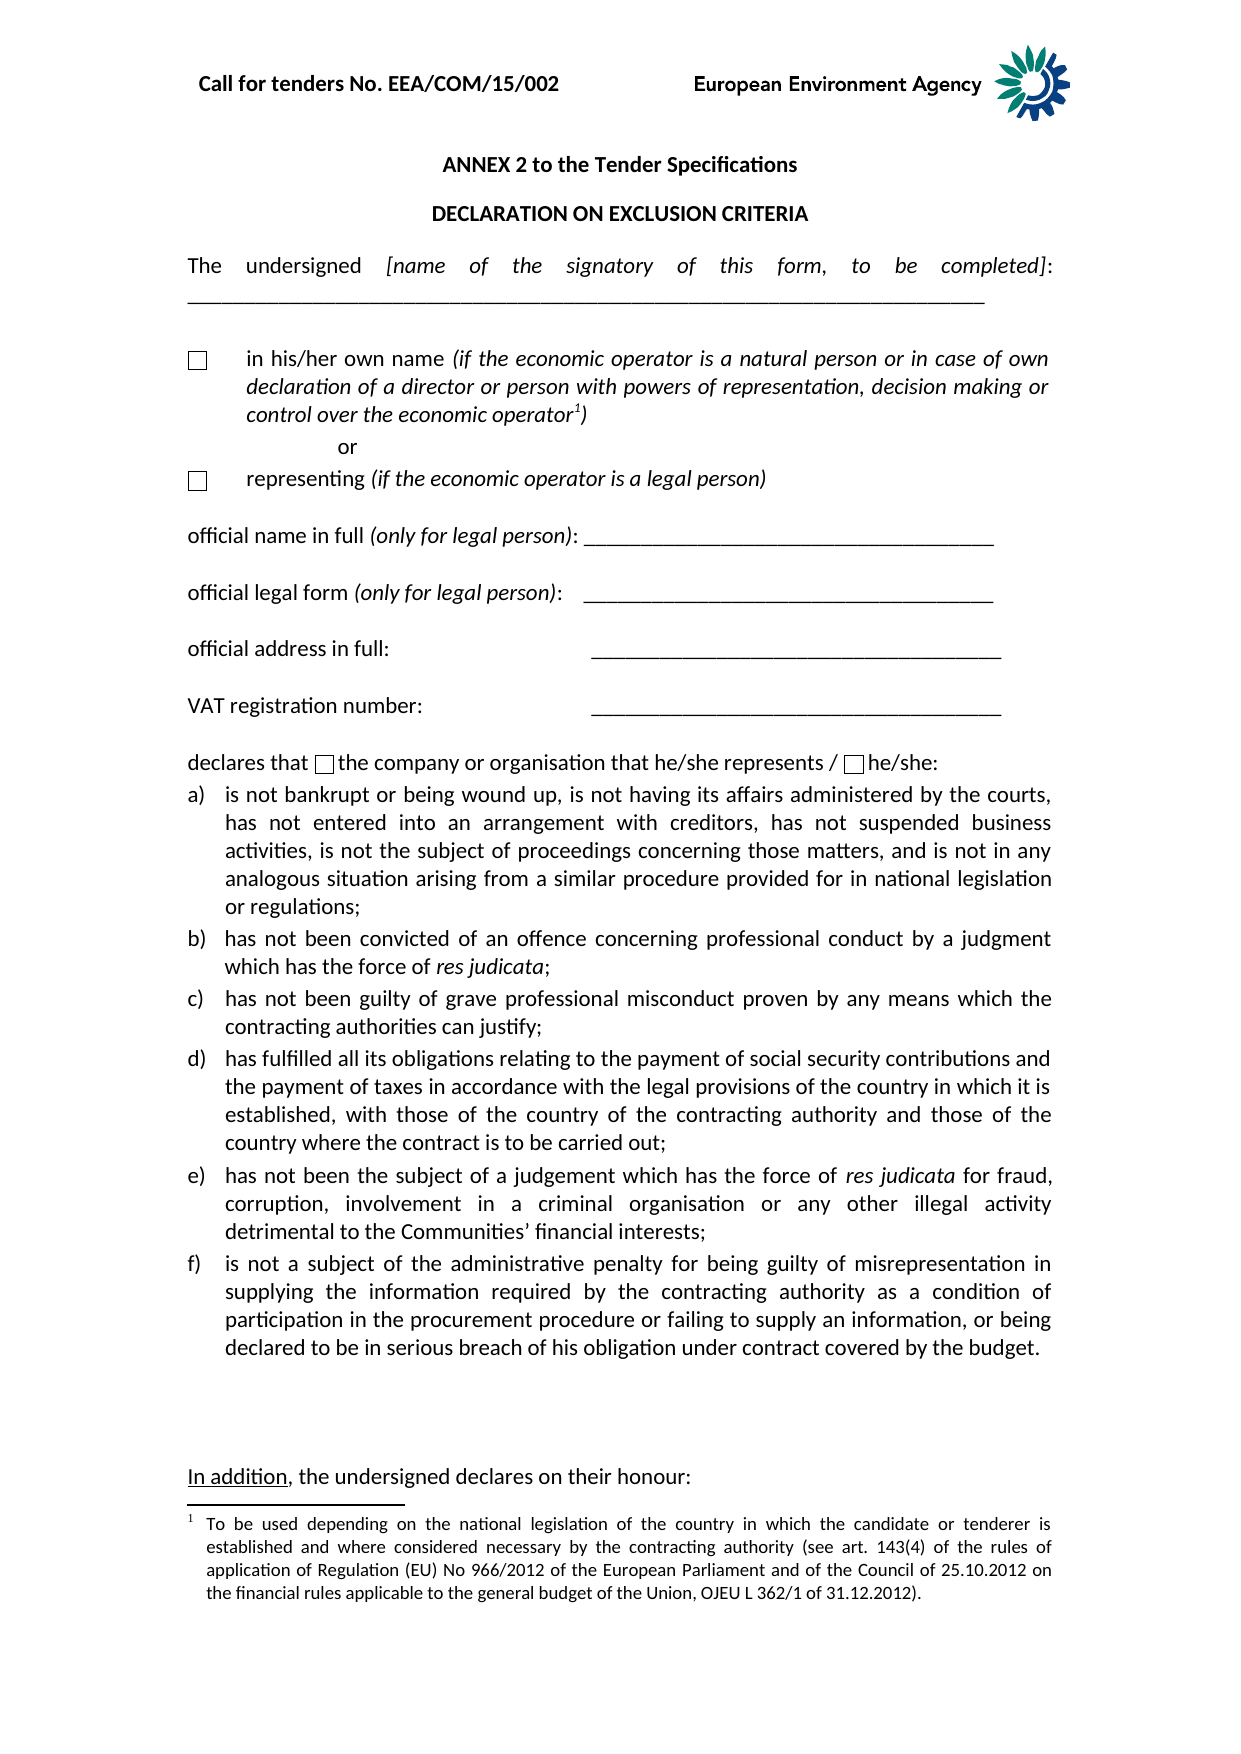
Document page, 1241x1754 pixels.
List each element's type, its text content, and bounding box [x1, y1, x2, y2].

text The undersigned [name of the signatory of this form, to be completed]: ______________________________________________________________________ [187, 251, 1053, 307]
list has not been the subject of a judgement which has the force of res judicata for fraud, corruption, involvement in a criminal organisation or any other illegal activity detrimental to the Communities’ financial interests; [187, 1161, 1053, 1245]
list has not been guilty of grave professional misconduct proven by any means which the contracting authorities can justify; [187, 984, 1053, 1040]
list is not bankrupt or being wound up, is not having its affairs administered by the courts, has not entered into an arrangement with creditors, has not suspended business activities, is not the subject of proceedings concerning those matters, and is not in any analogous situation arising from a similar procedure provided for in national legislation or regulations; [187, 780, 1053, 920]
text official legal form (only for legal person): ____________________________________ [187, 578, 1053, 606]
text DECLARATION ON EXCLUSION CRITERIA [187, 199, 1053, 227]
text VAT registration number: ____________________________________ [187, 691, 1053, 719]
text In addition, the undersigned declares on their honour: [187, 1462, 1053, 1490]
text or [262, 432, 1053, 460]
text representing (if the economic operator is a legal person) [187, 464, 1053, 492]
text in his/her own name (if the economic operator is a natural person or in case of own declaration of a director or person with powers of representation, decision making or control over the economic operator) [187, 344, 1053, 428]
text official name in full (only for legal person): ____________________________________ [187, 521, 1053, 549]
list has fulfilled all its obligations relating to the payment of social security contributions and the payment of taxes in accordance with the legal provisions of the country in which it is established, with those of the country of the contracting authority and those of the country where the contract is to be carried out; [187, 1044, 1053, 1157]
list has not been convicted of an offence concerning professional conduct by a judgment which has the force of res judicata; [187, 924, 1053, 980]
text declares that the company or organisation that he/she represents / he/she: [187, 748, 1053, 776]
text ANNEX 2 to the Tender Specifications [187, 151, 1053, 179]
text official address in full: ____________________________________ [187, 634, 1053, 662]
list is not a subject of the administrative penalty for being guilty of misrepresentation in supplying the information required by the contracting authority as a condition of participation in the procurement procedure or failing to supply an information, or being declared to be in serious breach of his obligation under contract covered by the budget. [187, 1249, 1053, 1361]
